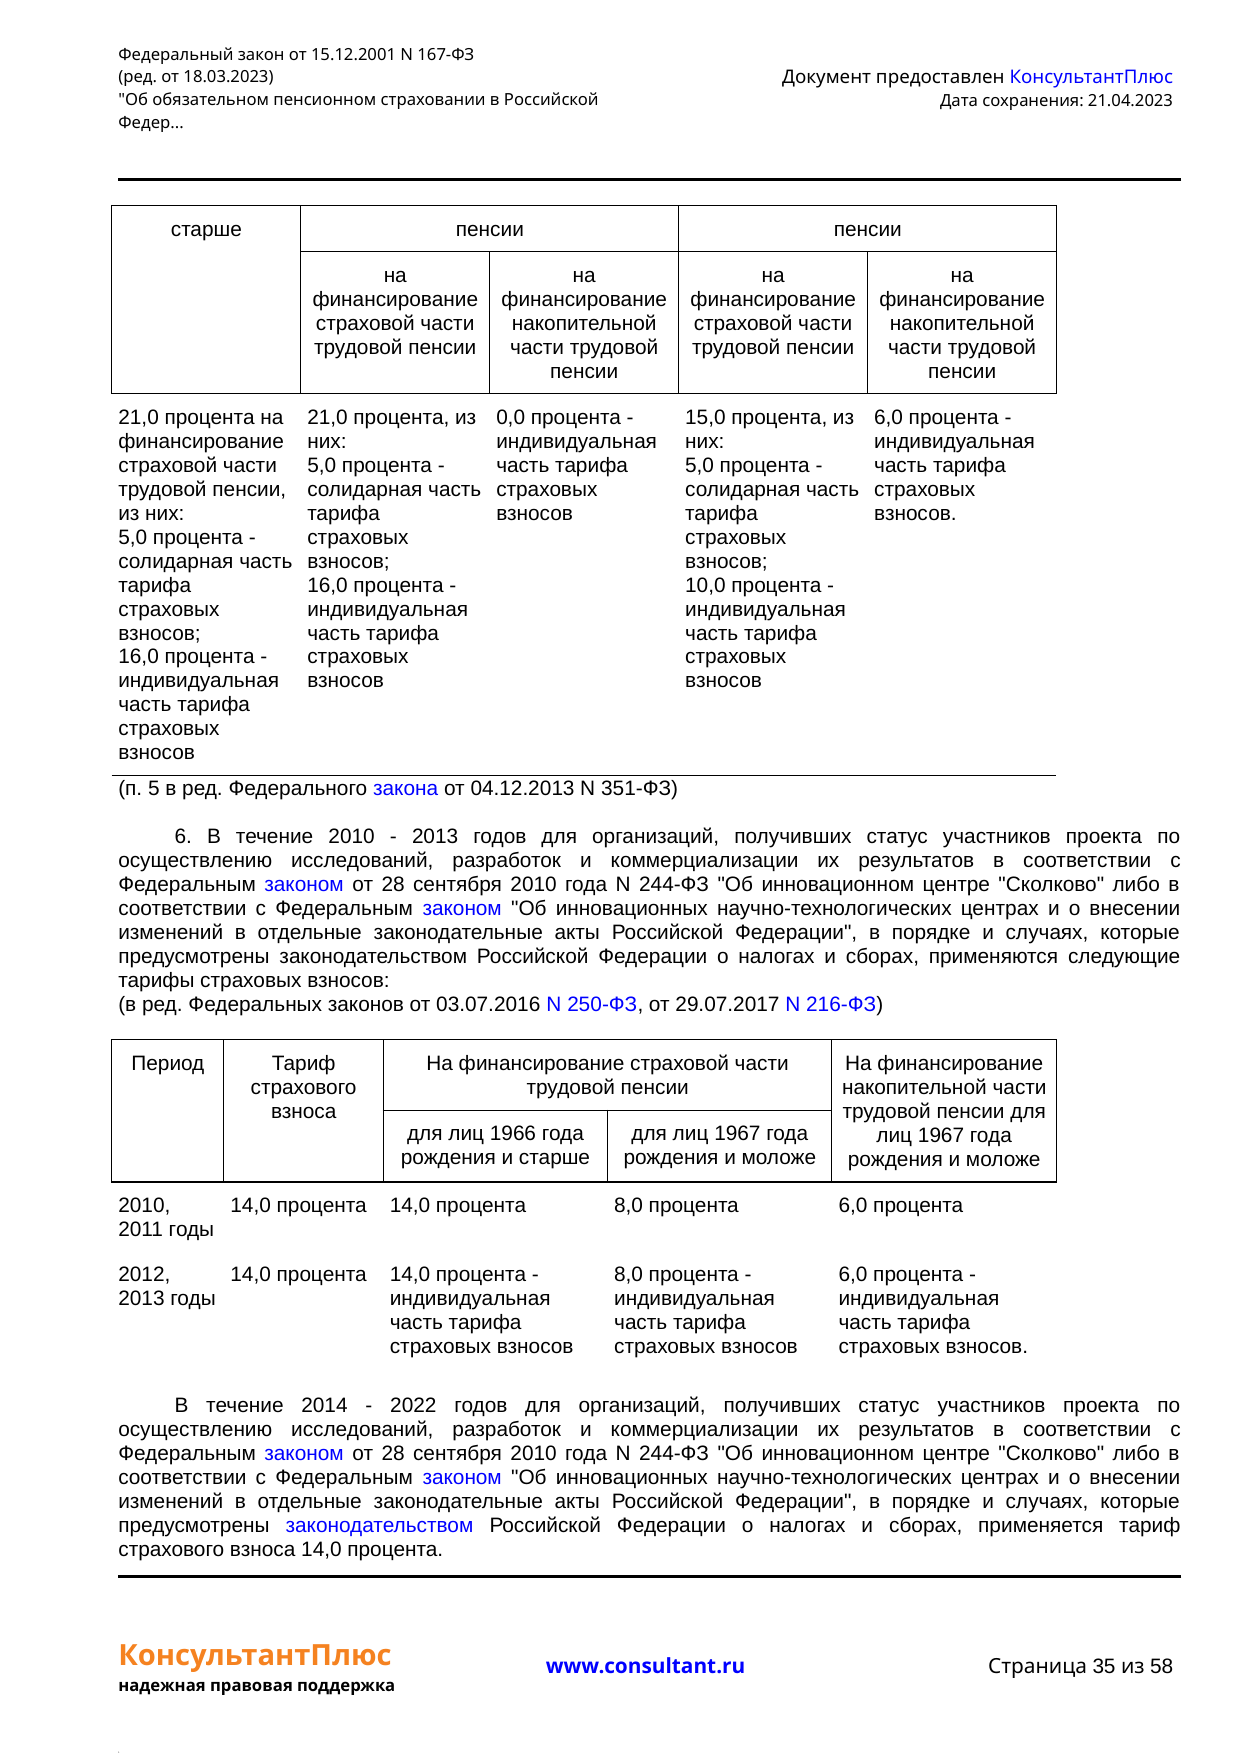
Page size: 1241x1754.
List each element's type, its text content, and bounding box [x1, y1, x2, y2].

table_header Тариф страхового взноса [224, 1040, 383, 1181]
table_cell 6,0 процента [832, 1183, 1056, 1252]
table_cell 14,0 процента [224, 1252, 383, 1369]
table_cell на финансирование накопительной части трудовой пенсии [490, 252, 678, 393]
table_cell для лиц 1967 года рождения и моложе [608, 1111, 831, 1181]
table_header На финансирование накопительной части трудовой пенсии для лиц 1967 года рождения и моложе [832, 1040, 1056, 1181]
table_cell 8,0 процента - индивидуальная часть тарифа страховых взносов [608, 1252, 832, 1369]
table_cell 21,0 процента на финансирование страховой части трудовой пенсии, из них: 5,0 процента - солидарная часть тарифа страховых взносов; 16,0 процента - индивидуальная часть тарифа страховых взносов [112, 394, 301, 775]
table_cell 21,0 процента, из них: 5,0 процента - солидарная часть тарифа страховых взносов; 16,0 процента - индивидуальная часть тарифа страховых взносов [301, 394, 489, 775]
text (в ред. Федеральных законов от 03.07.2016 N 250-ФЗ, от 29.07.2017 N 216-ФЗ) [118, 991, 1181, 1015]
table_header На финансирование страховой части трудовой пенсии [384, 1040, 831, 1109]
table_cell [301, 206, 678, 251]
table_cell 0,0 процента - индивидуальная часть тарифа страховых взносов [490, 394, 678, 775]
table_cell 6,0 процента - индивидуальная часть тарифа страховых взносов. [868, 394, 1056, 775]
table_cell 14,0 процента - индивидуальная часть тарифа страховых взносов [383, 1252, 607, 1369]
text 6. В течение 2010 - 2013 годов для организаций, получивших статус участников проекта по осуществлению исследований, разработок и коммерциализации их результатов в соответствии с Федеральным законом от 28 сентября 2010 года N 244-ФЗ "Об инновационном центре "Сколково" либо в соответствии с Федеральным законом "Об инновационных научно-технологических центрах и о внесении изменений в отдельные законодательные акты Российской Федерации", в порядке и случаях, которые предусмотрены законодательством Российской Федерации о налогах и сборах, применяются следующие тарифы страховых взносов: [118, 824, 1181, 991]
table_cell на финансирование накопительной части трудовой пенсии [868, 252, 1056, 393]
text (п. 5 в ред. Федерального закона от 04.12.2013 N 351-ФЗ) [118, 776, 1181, 800]
table_cell 14,0 процента [383, 1183, 607, 1252]
table_header Период [112, 1040, 223, 1181]
text В течение 2014 - 2022 годов для организаций, получивших статус участников проекта по осуществлению исследований, разработок и коммерциализации их результатов в соответствии с Федеральным законом от 28 сентября 2010 года N 244-ФЗ "Об инновационном центре "Сколково" либо в соответствии с Федеральным законом "Об инновационных научно-технологических центрах и о внесении изменений в отдельные законодательные акты Российской Федерации", в порядке и случаях, которые предусмотрены законодательством Российской Федерации о налогах и сборах, применяется тариф страхового взноса 14,0 процента. [118, 1393, 1181, 1560]
table_cell для лиц 1966 года рождения и старше [384, 1111, 607, 1181]
table_cell 14,0 процента [224, 1183, 383, 1252]
table_cell 8,0 процента [608, 1183, 832, 1252]
table_cell 6,0 процента - индивидуальная часть тарифа страховых взносов. [832, 1252, 1056, 1369]
table_cell на финансирование страховой части трудовой пенсии [679, 252, 867, 393]
table_cell 2010, 2011 годы [112, 1183, 224, 1252]
table_cell 2012, 2013 годы [112, 1252, 224, 1369]
table_cell на финансирование страховой части трудовой пенсии [301, 252, 489, 393]
table_cell 15,0 процента, из них: 5,0 процента - солидарная часть тарифа страховых взносов; 10,0 процента - индивидуальная часть тарифа страховых взносов [679, 394, 867, 775]
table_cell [679, 206, 1056, 251]
